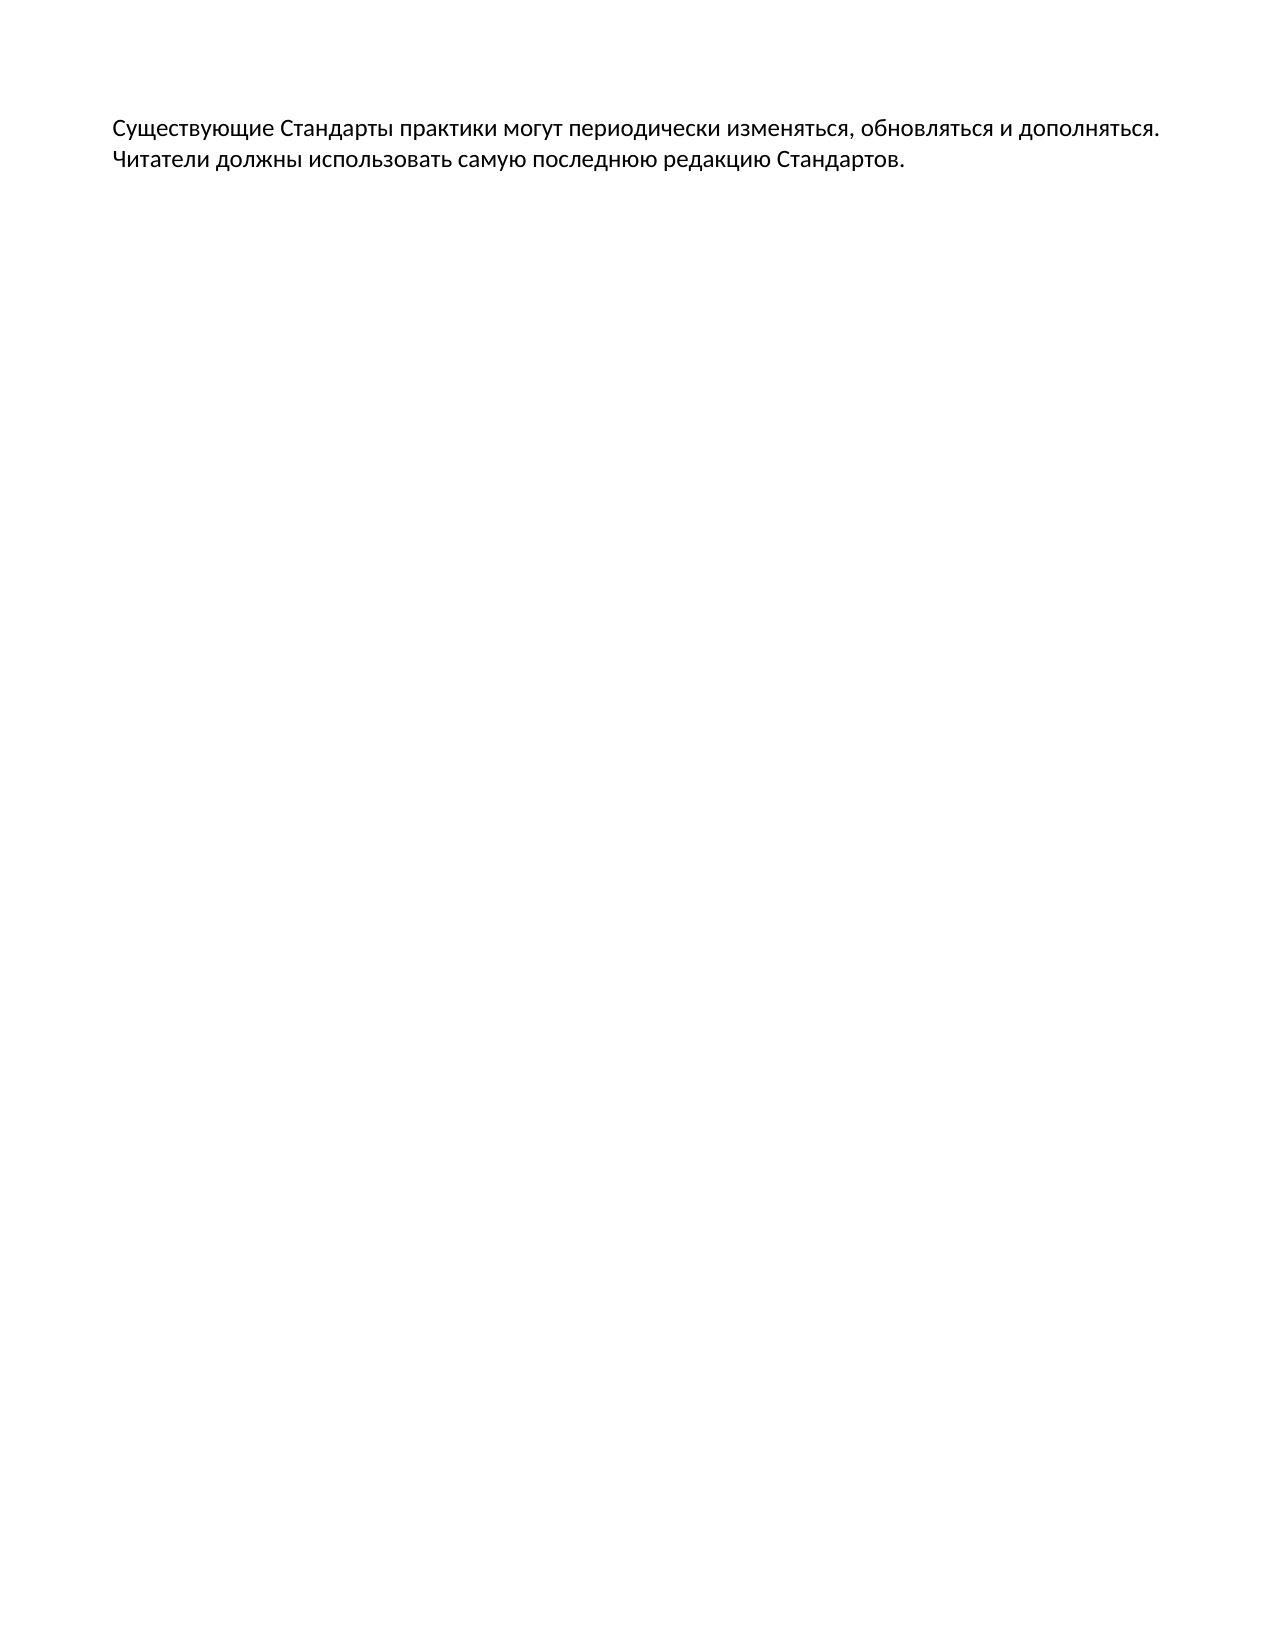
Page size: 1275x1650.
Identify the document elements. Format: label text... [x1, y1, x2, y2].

text Существующие Стандарты практики могут периодически изменяться, обновляться и дополняться. Читатели должны использовать самую последнюю редакцию Стандартов. [112, 112, 1162, 173]
